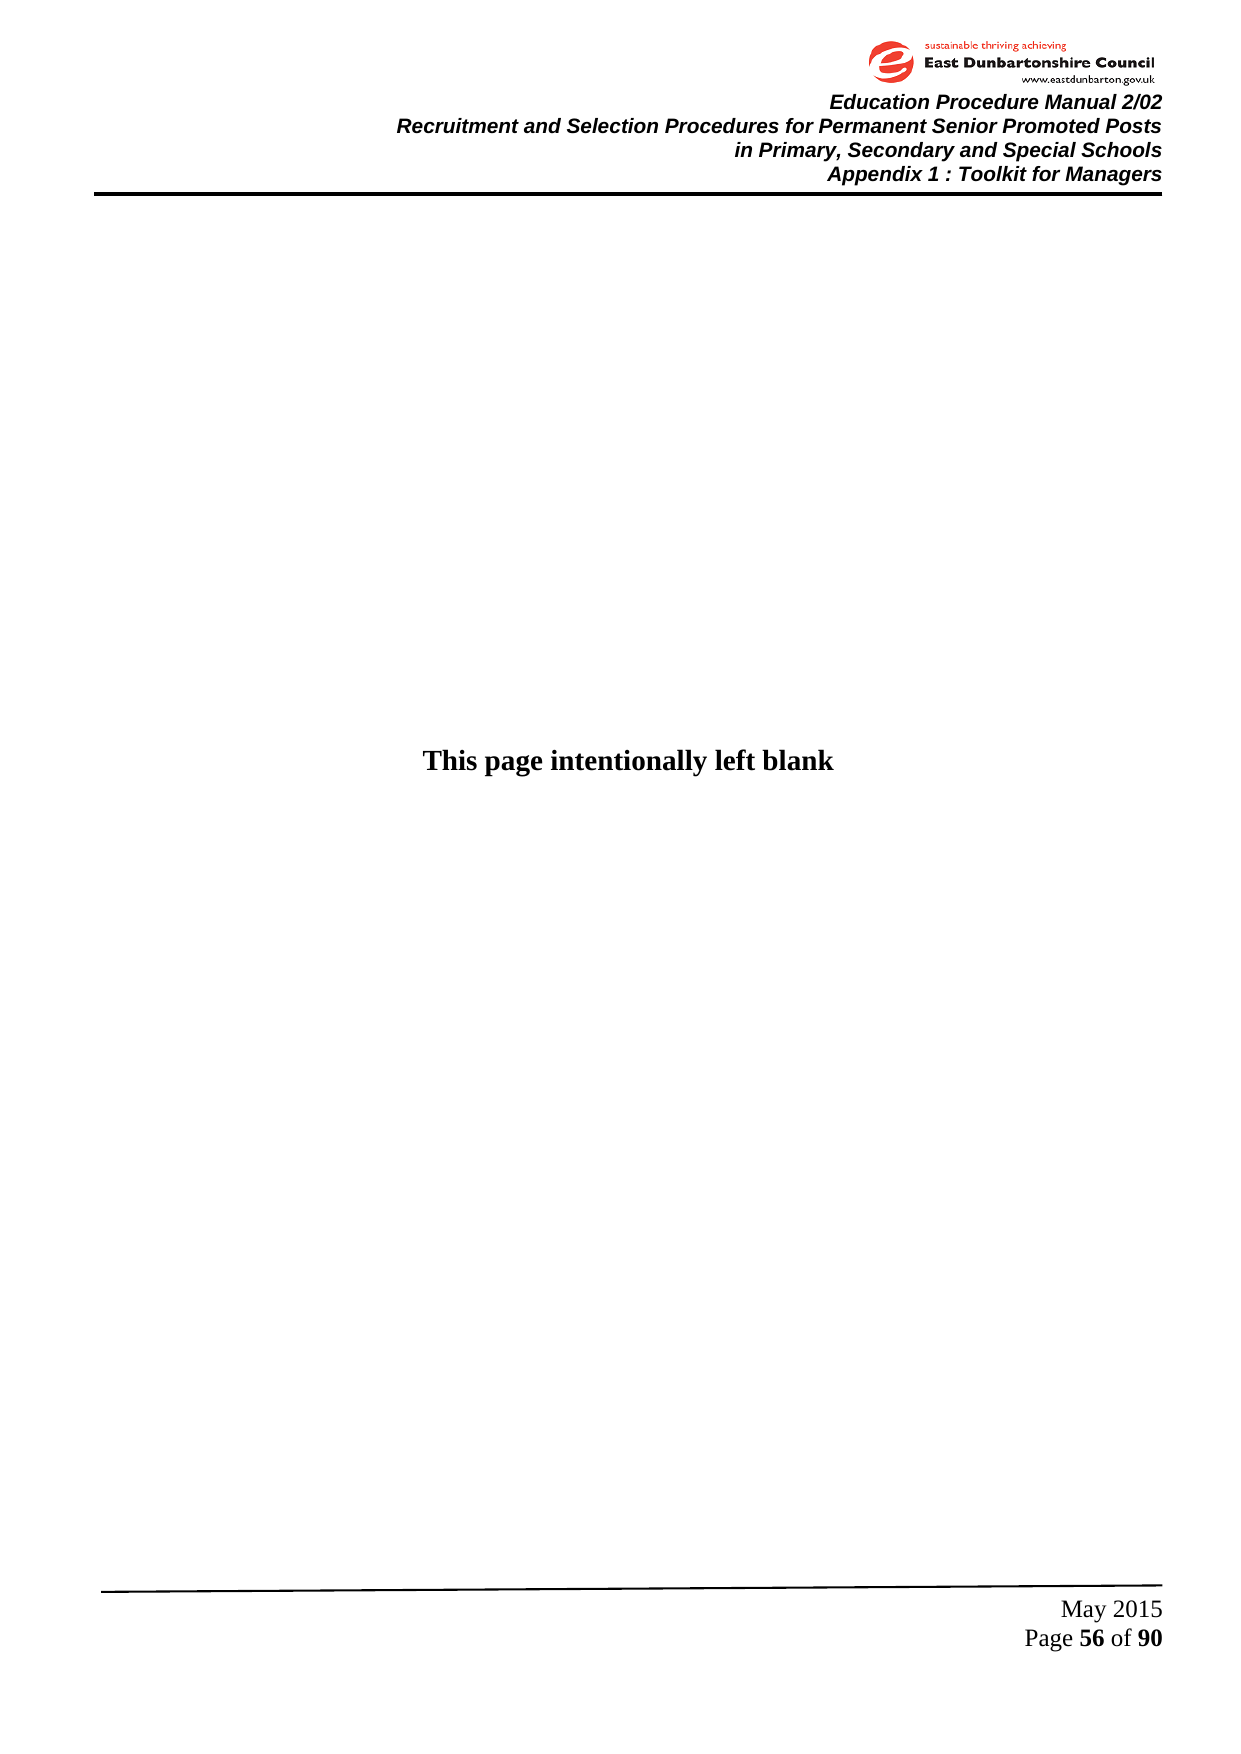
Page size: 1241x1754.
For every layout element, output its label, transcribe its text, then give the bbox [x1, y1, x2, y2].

picture [861, 37, 1163, 90]
text This page intentionally left blank [94, 743, 1162, 776]
